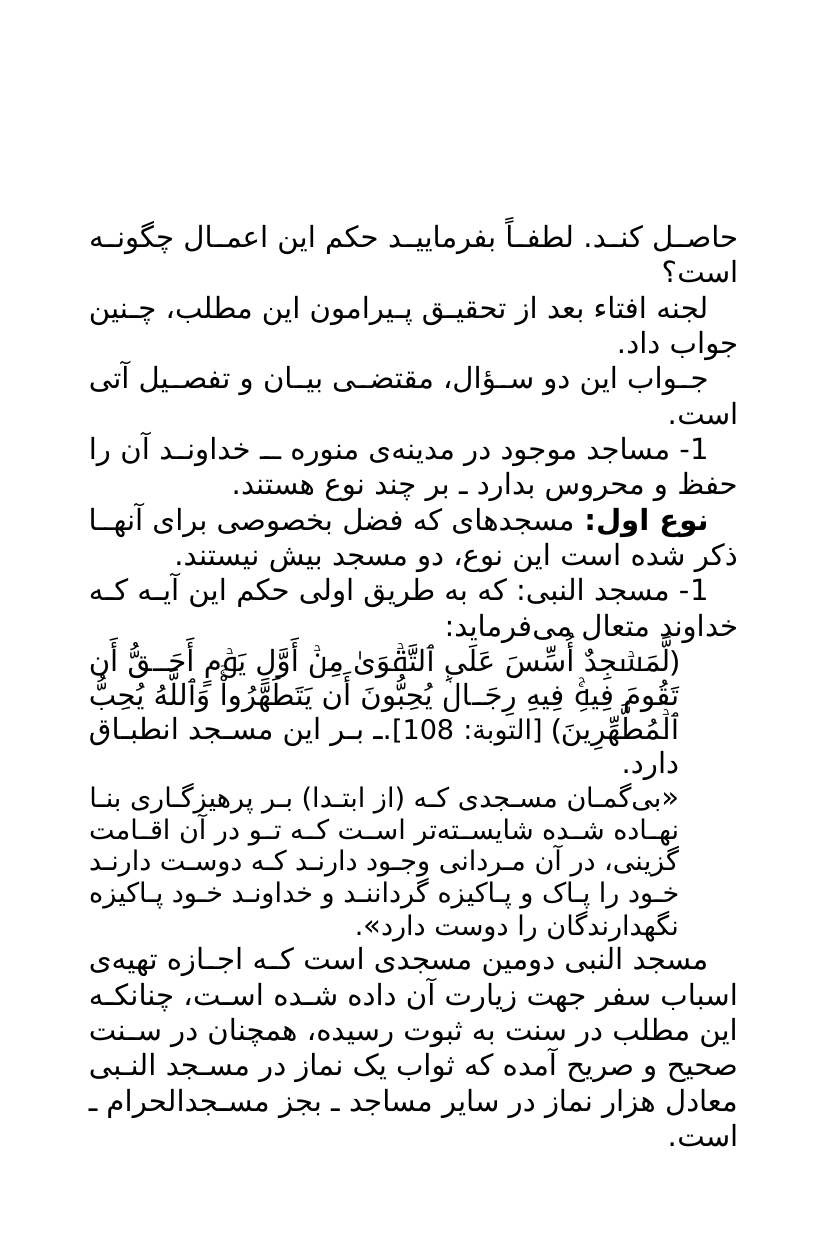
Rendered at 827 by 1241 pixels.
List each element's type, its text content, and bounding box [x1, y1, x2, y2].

text ﴿لَّمَسۡجِدٌ أُسِّسَ عَلَى ٱلتَّقۡوَىٰ مِنۡ أَوَّلِ يَوۡمٍ أَحَقُّ أَن تَقُومَ فِيهِۚ فِيهِ رِجَالٞ يُحِبُّونَ أَن يَتَطَهَّرُواْۚ وَٱللَّهُ يُحِبُّ ٱلۡمُطَّهِّرِينَ﴾ [التوبة: 108]. بر این مسجد انطباق دارد. [89, 644, 679, 780]
text نوع اول: مسجدهای که فضل بخصوصی برای آنها ذکر شده است این نوع، دو مسجد بیش نیستند. [89, 503, 738, 572]
text مسجد النبی دومین مسجدی است که اجازه تهیه‌ی اسباب سفر جهت زیارت آن داده شده است، چنانکه این مطلب در سنت به ثبوت رسیده، همچنان در سنت صحیح و صریح آمده که ثواب یک نماز در مسجد النبی معادل هزار نماز در سایر مساجد ـ بجز مسجدالحرام ـ است. [89, 943, 738, 1153]
text «بی‌گمان مسجدی که (از ابتدا) بر پرهیزگاری بنا نهاده شده شایسته‌تر است که تو در آن اقامت گزینی، در آن مردانی وجود دارند که دوست دارند خود را پاک و پاکیزه گردانند و خداوند خود پاکیزه نگهدارندگان را دوست دارد». [89, 780, 679, 943]
text 1- مساجد موجود در مدینه‌ی منوره ـ خداوند آن را حفظ و محروس بدارد ـ بر چند نوع هستند. [89, 432, 738, 502]
text لجنه افتاء بعد از تحقیق پیرامون این مطلب، چنین جواب داد. [89, 291, 738, 360]
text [89, 221, 738, 290]
text جواب این دو سؤال، مقتضی بیان و تفصیل آتی است. [89, 362, 738, 431]
text 1- مسجد النبی: که به طریق اولی حکم این آیه که خداوند متعال می‌فرماید: [89, 574, 738, 643]
